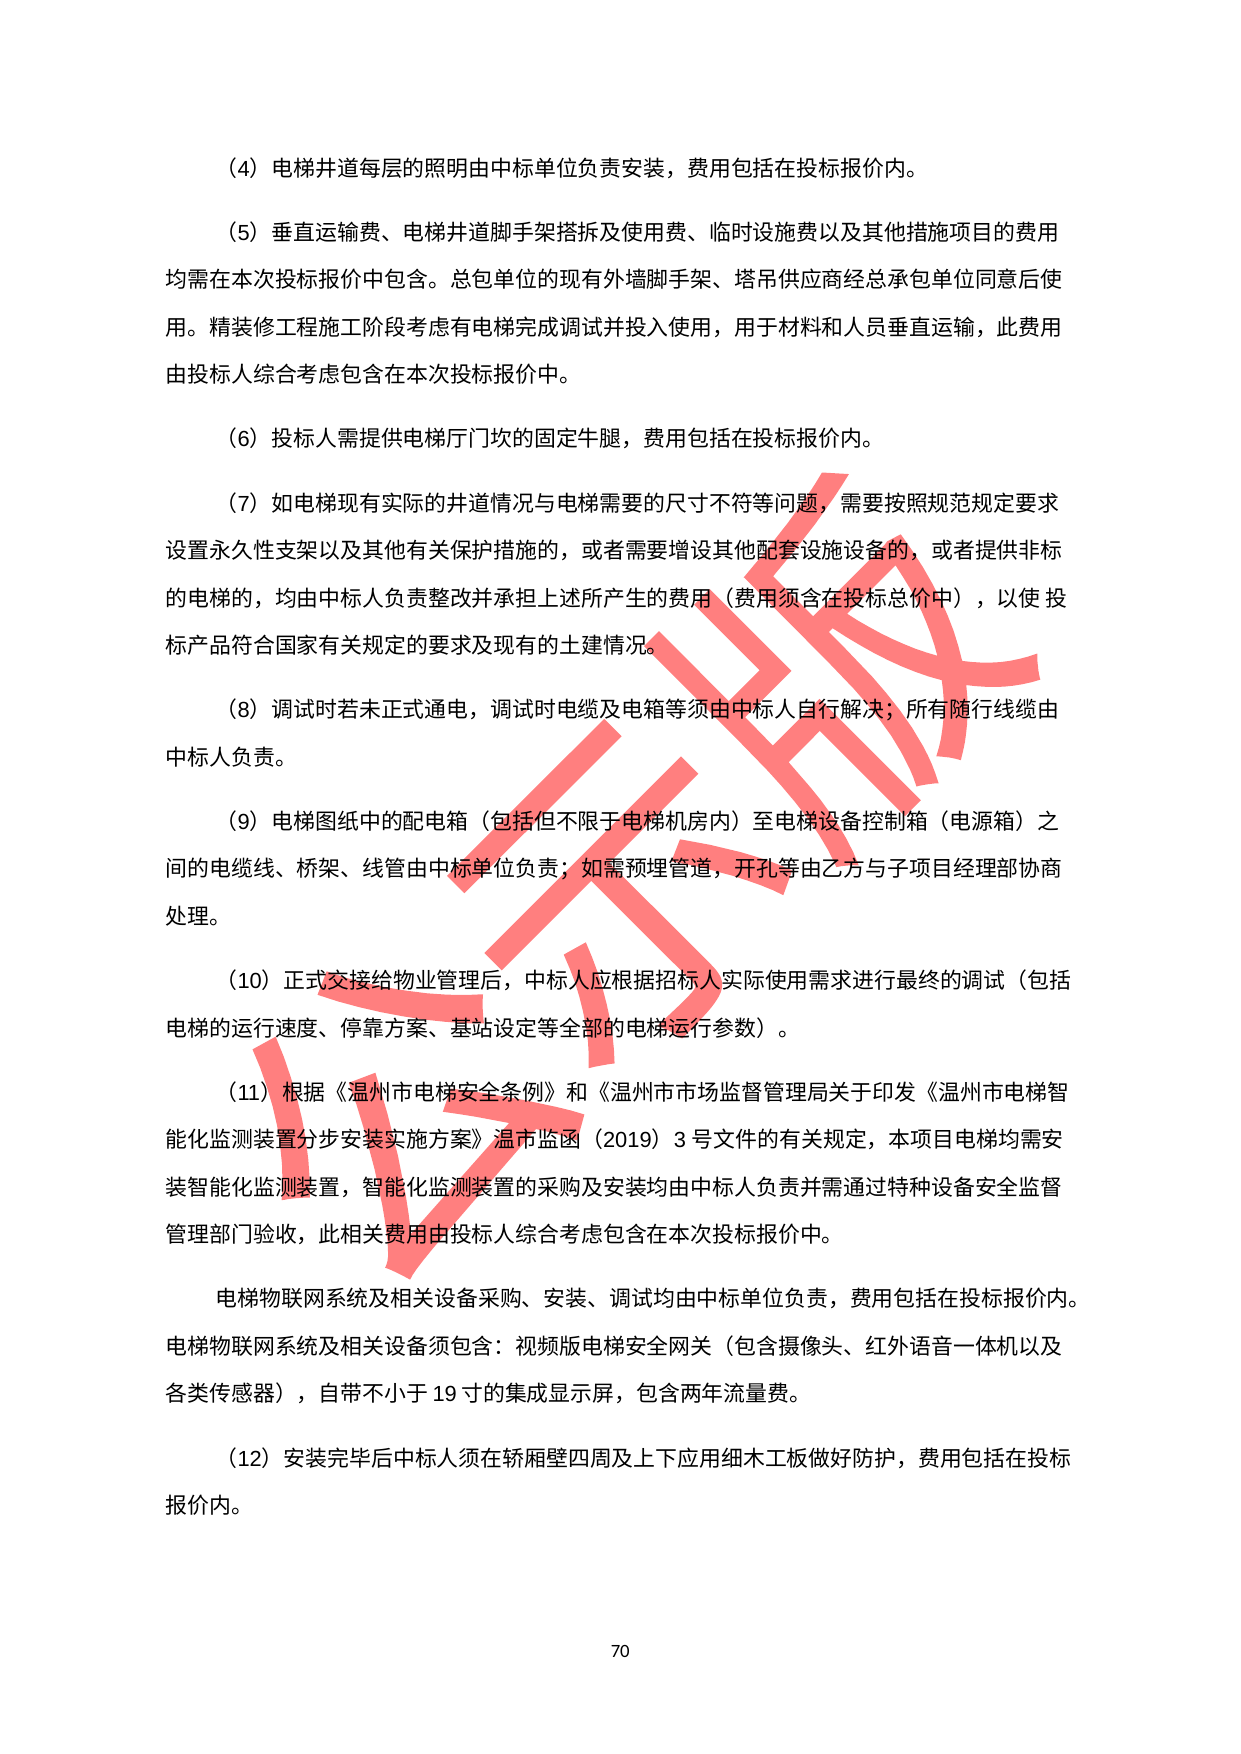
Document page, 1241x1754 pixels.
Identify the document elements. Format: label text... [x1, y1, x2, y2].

text （9）电梯图纸中的配电箱（包括但不限于电梯机房内）至电梯设备控制箱（电源箱）之间的电缆线、桥架、线管由中标单位负责；如需预埋管道，开孔等由乙方与子项目经理部协商处理。 [165, 804, 1075, 931]
text （12）安装完毕后中标人须在轿厢壁四周及上下应用细木工板做好防护，费用包括在投标报价内。 [165, 1441, 1075, 1520]
text （8）调试时若未正式通电，调试时电缆及电箱等须由中标人自行解决；所有随行线缆由中标人负责。 [165, 692, 1075, 771]
text （6）投标人需提供电梯厅门坎的固定牛腿，费用包括在投标报价内。 [165, 421, 1075, 453]
text （5）垂直运输费、电梯井道脚手架搭拆及使用费、临时设施费以及其他措施项目的费用均需在本次投标报价中包含。总包单位的现有外墙脚手架、塔吊供应商经总承包单位同意后使用。精装修工程施工阶段考虑有电梯完成调试并投入使用，用于材料和人员垂直运输，此费用由投标人综合考虑包含在本次投标报价中。 [165, 215, 1075, 389]
text （7）如电梯现有实际的井道情况与电梯需要的尺寸不符等问题，需要按照规范规定要求设置永久性支架以及其他有关保护措施的，或者需要增设其他配套设施设备的，或者提供非标 的电梯的，均由中标人负责整改并承担上述所产生的费用（费用须含在投标总价中），以使 投标产品符合国家有关规定的要求及现有的土建情况。 [165, 486, 1075, 660]
text 电梯物联网系统及相关设备采购、安装、调试均由中标单位负责，费用包括在投标报价内。电梯物联网系统及相关设备须包含：视频版电梯安全网关（包含摄像头、红外语音一体机以及各类传感器），自带不小于19寸的集成显示屏，包含两年流量费。 [165, 1281, 1075, 1408]
text （4）电梯井道每层的照明由中标单位负责安装，费用包括在投标报价内。 [165, 151, 1075, 182]
text （10）正式交接给物业管理后，中标人应根据招标人实际使用需求进行最终的调试（包括电梯的运行速度、停靠方案、基站设定等全部的电梯运行参数）。 [165, 963, 1075, 1042]
text （11）根据《温州市电梯安全条例》和《温州市市场监督管理局关于印发《温州市电梯智能化监测装置分步安装实施方案》温市监函（2019）3 号文件的有关规定，本项目电梯均需安装智能化监测装置，智能化监测装置的采购及安装均由中标人负责并需通过特种设备安全监督 管理部门验收，此相关费用由投标人综合考虑包含在本次投标报价中。 [165, 1075, 1075, 1249]
